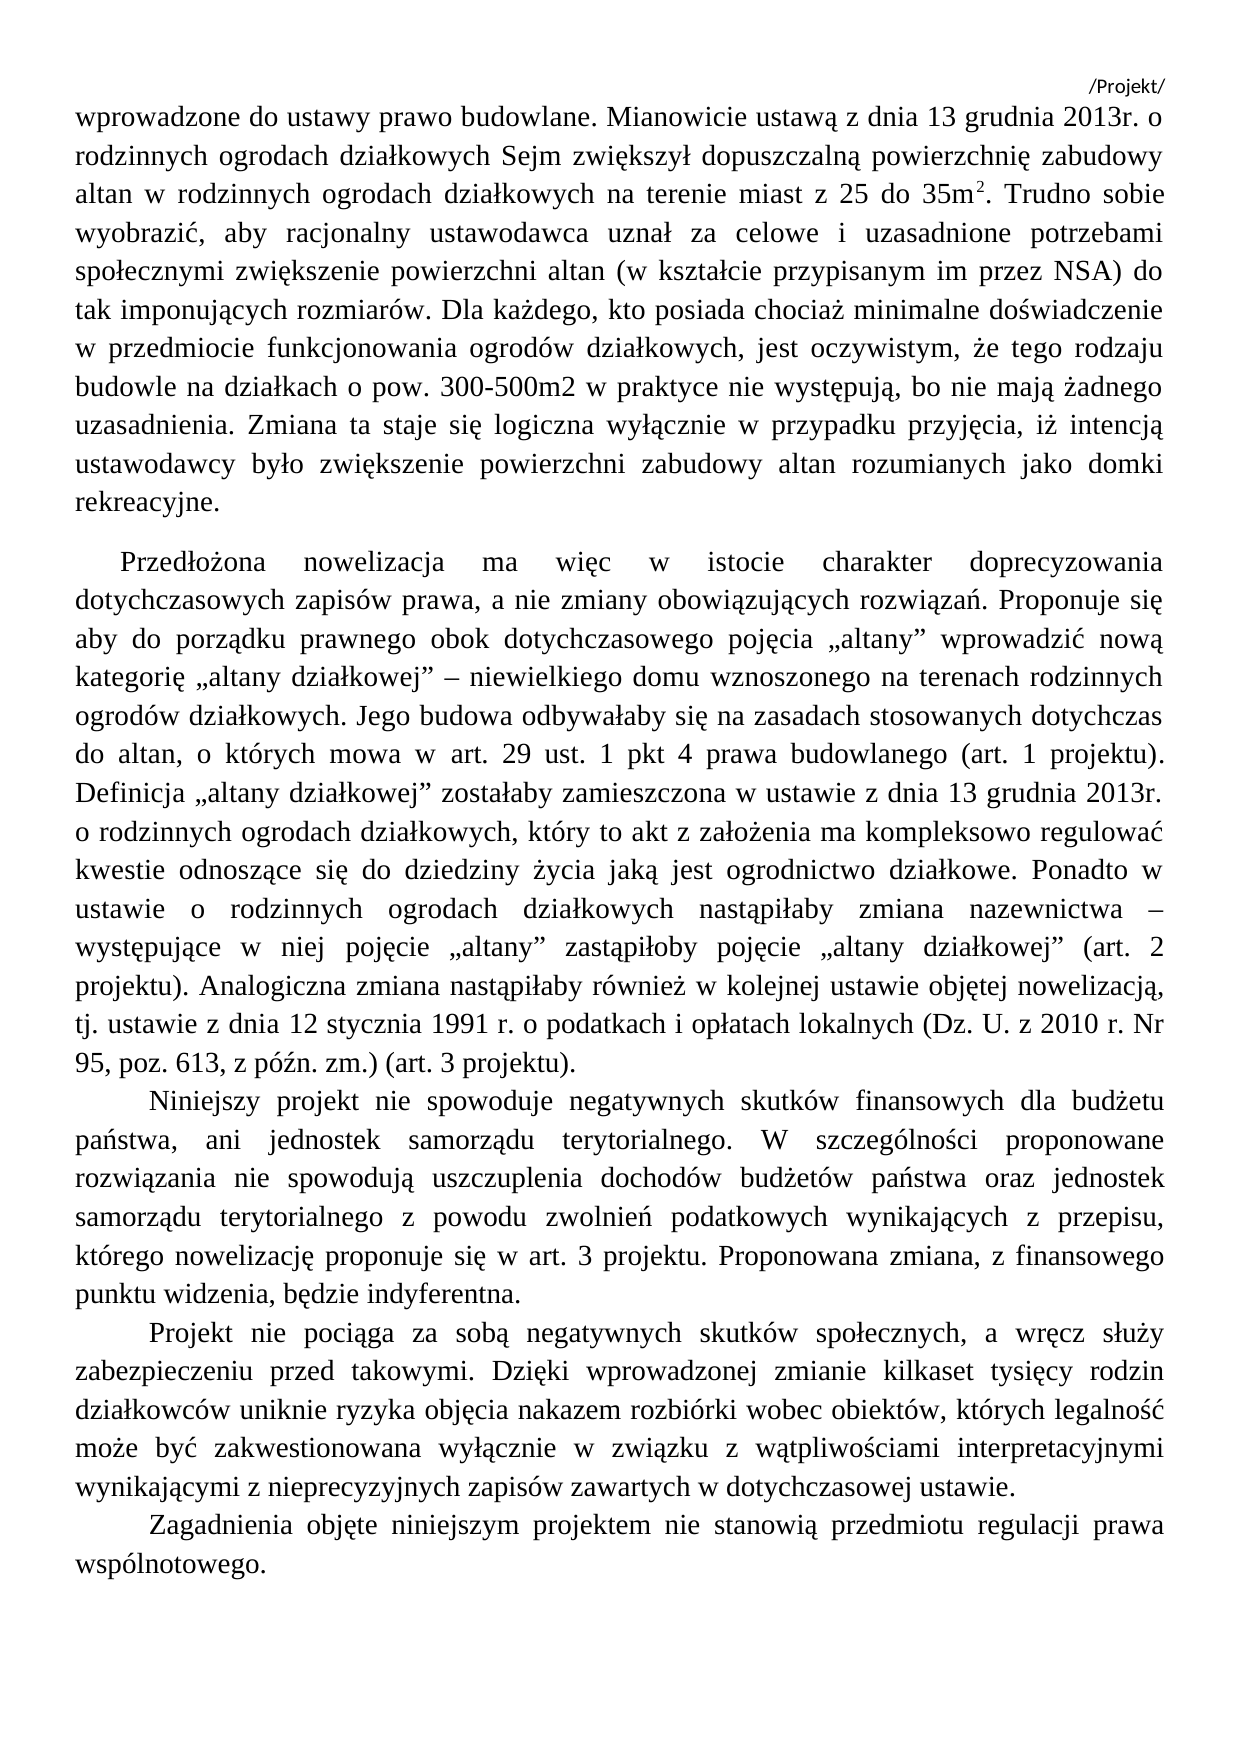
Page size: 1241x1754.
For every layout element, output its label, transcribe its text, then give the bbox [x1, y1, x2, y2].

text Przedłożona nowelizacja ma więc w istocie charakter doprecyzowania dotychczasowych zapisów prawa, a nie zmiany obowiązujących rozwiązań. Proponuje się aby do porządku prawnego obok dotychczasowego pojęcia „altany” wprowadzić nową kategorię „altany działkowej” – niewielkiego domu wznoszonego na terenach rodzinnych ogrodów działkowych. Jego budowa odbywałaby się na zasadach stosowanych dotychczas do altan, o których mowa w art. 29 ust. 1 pkt 4 prawa budowlanego (art. 1 projektu). Definicja „altany działkowej” zostałaby zamieszczona w ustawie z dnia 13 grudnia 2013r. o rodzinnych ogrodach działkowych, który to akt z założenia ma kompleksowo regulować kwestie odnoszące się do dziedziny życia jaką jest ogrodnictwo działkowe. Ponadto w ustawie o rodzinnych ogrodach działkowych nastąpiłaby zmiana nazewnictwa – występujące w niej pojęcie „altany” zastąpiłoby pojęcie „altany działkowej” (art. 2 projektu). Analogiczna zmiana nastąpiłaby również w kolejnej ustawie objętej nowelizacją, tj. ustawie z dnia 12 stycznia 1991 r. o podatkach i opłatach lokalnych (Dz. U. z 2010 r. Nr 95, poz. 613, z późn. zm.) (art. 3 projektu). [75, 544, 1165, 1078]
text Zagadnienia objęte niniejszym projektem nie stanowią przedmiotu regulacji prawa wspólnotowego. [75, 1507, 1165, 1579]
text Niniejszy projekt nie spowoduje negatywnych skutków finansowych dla budżetu państwa, ani jednostek samorządu terytorialnego. W szczególności proponowane rozwiązania nie spowodują uszczuplenia dochodów budżetów państwa oraz jednostek samorządu terytorialnego z powodu zwolnień podatkowych wynikających z przepisu, którego nowelizację proponuje się w art. 3 projektu. Proponowana zmiana, z finansowego punktu widzenia, będzie indyferentna. [75, 1083, 1165, 1310]
text Projekt nie pociąga za sobą negatywnych skutków społecznych, a wręcz służy zabezpieczeniu przed takowymi. Dzięki wprowadzonej zmianie kilkaset tysięcy rodzin działkowców uniknie ryzyka objęcia nakazem rozbiórki wobec obiektów, których legalność może być zakwestionowana wyłącznie w związku z wątpliwościami interpretacyjnymi wynikającymi z nieprecyzyjnych zapisów zawartych w dotychczasowej ustawie. [75, 1315, 1165, 1502]
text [75, 99, 1165, 518]
